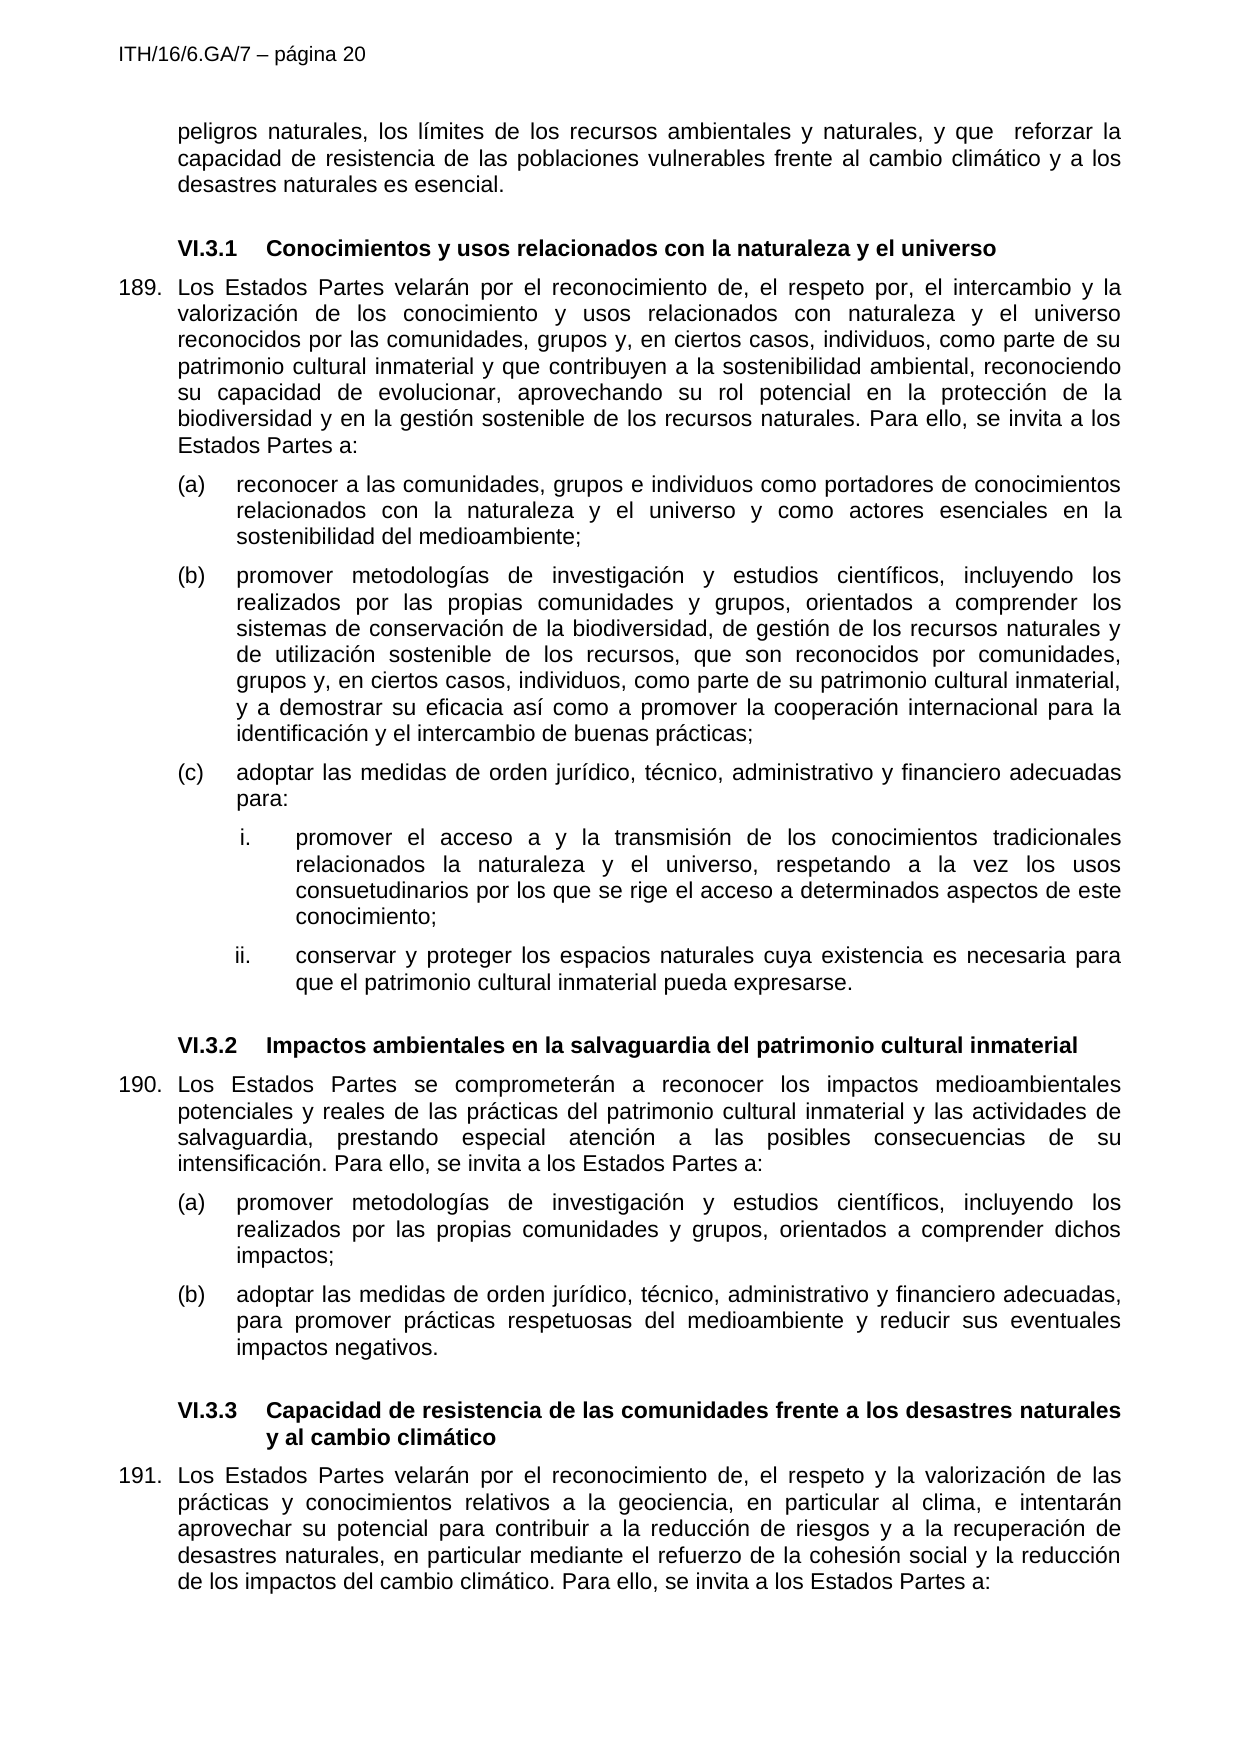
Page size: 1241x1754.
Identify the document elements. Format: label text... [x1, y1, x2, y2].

list conservar y proteger los espacios naturales cuya existencia es necesaria para que el patrimonio cultural inmaterial pueda expresarse. [251, 942, 1122, 995]
list adoptar las medidas de orden jurídico, técnico, administrativo y financiero adecuadas, para promover prácticas respetuosas del medioambiente y reducir sus eventuales impactos negativos. [177, 1281, 1122, 1360]
list Los Estados Partes velarán por el reconocimiento de, el respeto por, el intercambio y la valorización de los conocimiento y usos relacionados con naturaleza y el universo reconocidos por las comunidades, grupos y, en ciertos casos, individuos, como parte de su patrimonio cultural inmaterial y que contribuyen a la sostenibilidad ambiental, reconociendo su capacidad de evolucionar, aprovechando su rol potencial en la protección de la biodiversidad y en la gestión sostenible de los recursos naturales. Para ello, se invita a los Estados Partes a: [118, 273, 1122, 458]
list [118, 118, 1122, 197]
list Los Estados Partes se comprometerán a reconocer los impactos medioambientales potenciales y reales de las prácticas del patrimonio cultural inmaterial y las actividades de salvaguardia, prestando especial atención a las posibles consecuencias de su intensificación. Para ello, se invita a los Estados Partes a: [118, 1071, 1122, 1177]
list Los Estados Partes velarán por el reconocimiento de, el respeto y la valorización de las prácticas y conocimientos relativos a la geociencia, en particular al clima, e intentarán aprovechar su potencial para contribuir a la reducción de riesgos y a la recuperación de desastres naturales, en particular mediante el refuerzo de la cohesión social y la reducción de los impactos del cambio climático. Para ello, se invita a los Estados Partes a: [118, 1462, 1122, 1594]
list promover metodologías de investigación y estudios científicos, incluyendo los realizados por las propias comunidades y grupos, orientados a comprender dichos impactos; [177, 1189, 1122, 1268]
list adoptar las medidas de orden jurídico, técnico, administrativo y financiero adecuadas para: [177, 759, 1122, 812]
list promover el acceso a y la transmisión de los conocimientos tradicionales relacionados la naturaleza y el universo, respetando a la vez los usos consuetudinarios por los que se rige el acceso a determinados aspectos de este conocimiento; [251, 824, 1122, 930]
list reconocer a las comunidades, grupos e individuos como portadores de conocimientos relacionados con la naturaleza y el universo y como actores esenciales en la sostenibilidad del medioambiente; [177, 471, 1122, 549]
list promover metodologías de investigación y estudios científicos, incluyendo los realizados por las propias comunidades y grupos, orientados a comprender los sistemas de conservación de la biodiversidad, de gestión de los recursos naturales y de utilización sostenible de los recursos, que son reconocidos por comunidades, grupos y, en ciertos casos, individuos, como parte de su patrimonio cultural inmaterial, y a demostrar su eficacia así como a promover la cooperación internacional para la identificación y el intercambio de buenas prácticas; [177, 562, 1122, 747]
text VI.3.1 Conocimientos y usos relacionados con la naturaleza y el universo [118, 235, 1122, 261]
text VI.3.2 Impactos ambientales en la salvaguardia del patrimonio cultural inmaterial [118, 1032, 1122, 1059]
text VI.3.3 Capacidad de resistencia de las comunidades frente a los desastres naturales y al cambio climático [118, 1397, 1122, 1450]
